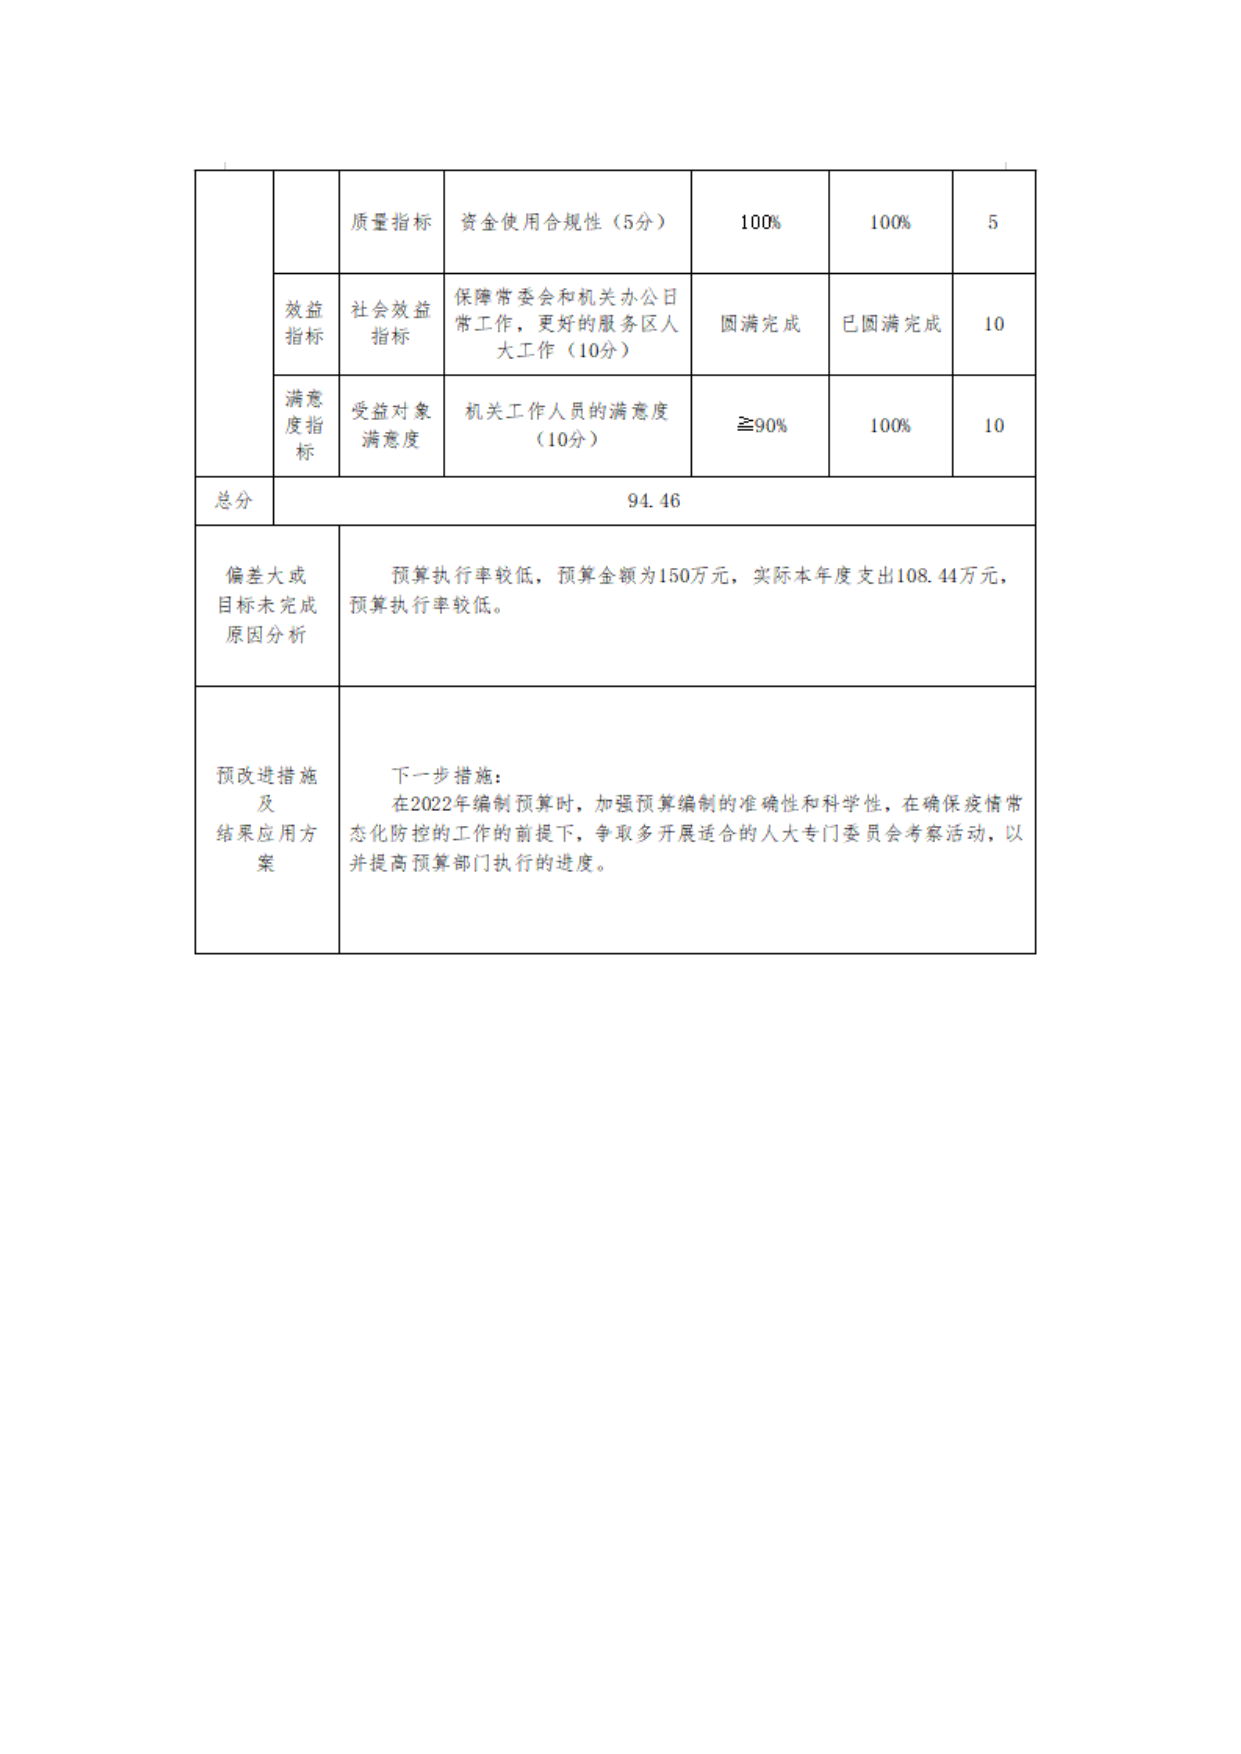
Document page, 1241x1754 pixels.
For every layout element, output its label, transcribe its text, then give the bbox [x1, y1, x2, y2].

picture [187, 162, 1043, 961]
